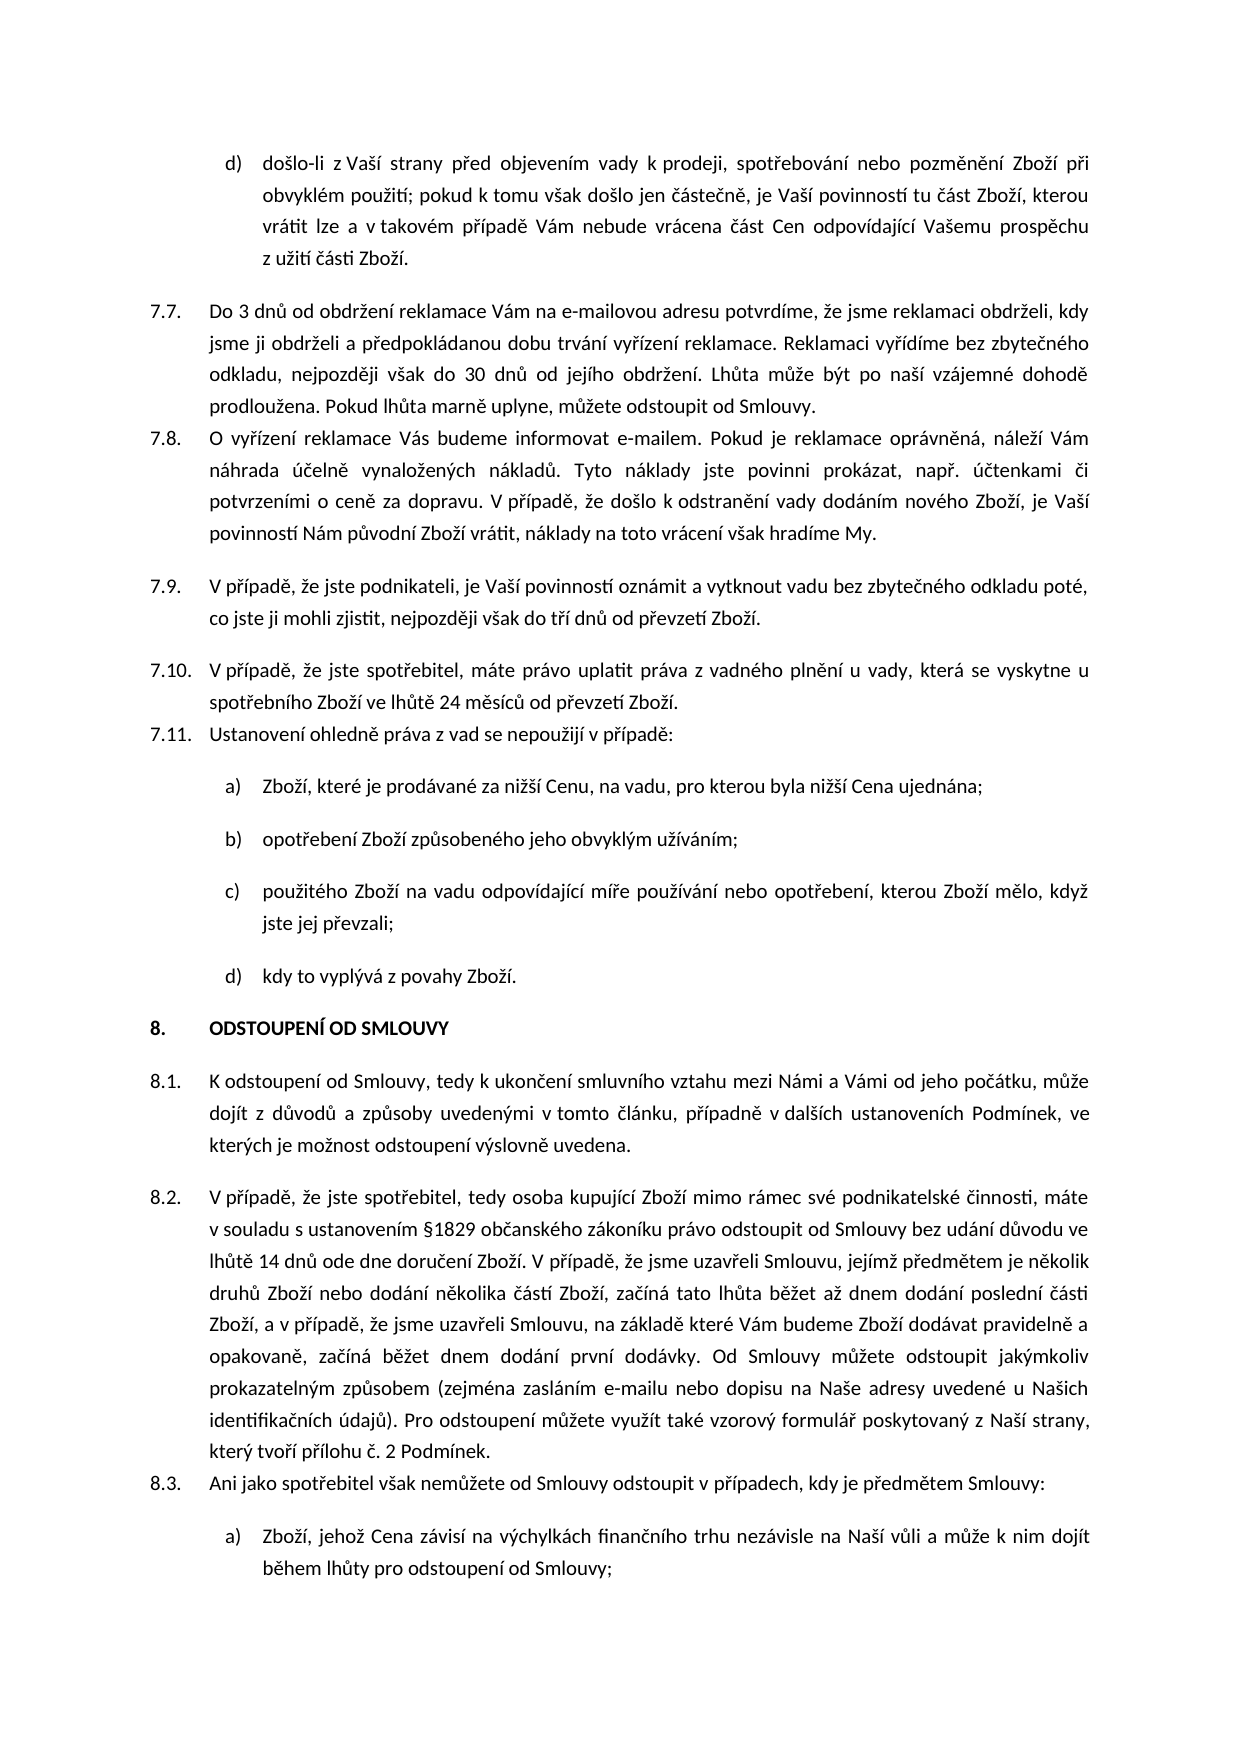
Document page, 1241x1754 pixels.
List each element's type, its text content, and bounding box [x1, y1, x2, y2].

list opotřebení Zboží způsobeného jeho obvyklým užíváním; [225, 826, 1090, 851]
list použitého Zboží na vadu odpovídající míře používání nebo opotřebení, kterou Zboží mělo, když jste jej převzali; [225, 879, 1090, 936]
list Zboží, které je prodávané za nižší Cenu, na vadu, pro kterou byla nižší Cena ujednána; [225, 773, 1090, 799]
list odstoupení od smlouvy [150, 1016, 1090, 1041]
list V případě, že jste spotřebitel, máte právo uplatit práva z vadného plnění u vady, která se vyskytne u spotřebního Zboží ve lhůtě 24 měsíců od převzetí Zboží. [150, 657, 1090, 714]
list V případě, že jste spotřebitel, tedy osoba kupující Zboží mimo rámec své podnikatelské činnosti, máte v souladu s ustanovením §1829 občanského zákoníku právo odstoupit od Smlouvy bez udání důvodu ve lhůtě 14 dnů ode dne doručení Zboží. V případě, že jsme uzavřeli Smlouvu, jejímž předmětem je několik druhů Zboží nebo dodání několika částí Zboží, začíná tato lhůta běžet až dnem dodání poslední části Zboží, a v případě, že jsme uzavřeli Smlouvu, na základě které Vám budeme Zboží dodávat pravidelně a opakovaně, začíná běžet dnem dodání první dodávky. Od Smlouvy můžete odstoupit jakýmkoliv prokazatelným způsobem (zejména zasláním e-mailu nebo dopisu na Naše adresy uvedené u Našich identifikačních údajů). Pro odstoupení můžete využít také vzorový formulář poskytovaný z Naší strany, který tvoří přílohu č. 2 Podmínek. [150, 1184, 1090, 1464]
list kdy to vyplývá z povahy Zboží. [225, 963, 1090, 988]
list K odstoupení od Smlouvy, tedy k ukončení smluvního vztahu mezi Námi a Vámi od jeho počátku, může dojít z důvodů a způsoby uvedenými v tomto článku, případně v dalších ustanoveních Podmínek, ve kterých je možnost odstoupení výslovně uvedena. [150, 1068, 1090, 1157]
list Zboží, jehož Cena závisí na výchylkách finančního trhu nezávisle na Naší vůli a může k nim dojít během lhůty pro odstoupení od Smlouvy; [225, 1523, 1090, 1580]
list Ani jako spotřebitel však nemůžete od Smlouvy odstoupit v případech, kdy je předmětem Smlouvy: [150, 1470, 1090, 1496]
list V případě, že jste podnikateli, je Vaší povinností oznámit a vytknout vadu bez zbytečného odkladu poté, co jste ji mohli zjistit, nejpozději však do tří dnů od převzetí Zboží. [150, 573, 1090, 630]
list došlo-li z Vaší strany před objevením vady k prodeji, spotřebování nebo pozměnění Zboží při obvyklém použití; pokud k tomu však došlo jen částečně, je Vaší povinností tu část Zboží, kterou vrátit lze a v takovém případě Vám nebude vrácena část Cen odpovídající Vašemu prospěchu z užití části Zboží. [225, 150, 1090, 271]
list Do 3 dnů od obdržení reklamace Vám na e-mailovou adresu potvrdíme, že jsme reklamaci obdrželi, kdy jsme ji obdrželi a předpokládanou dobu trvání vyřízení reklamace. Reklamaci vyřídíme bez zbytečného odkladu, nejpozději však do 30 dnů od jejího obdržení. Lhůta může být po naší vzájemné dohodě prodloužena. Pokud lhůta marně uplyne, můžete odstoupit od Smlouvy. [150, 298, 1090, 419]
list Ustanovení ohledně práva z vad se nepoužijí v případě: [150, 721, 1090, 746]
list O vyřízení reklamace Vás budeme informovat e-mailem. Pokud je reklamace oprávněná, náleží Vám náhrada účelně vynaložených nákladů. Tyto náklady jste povinni prokázat, např. účtenkami či potvrzeními o ceně za dopravu. V případě, že došlo k odstranění vady dodáním nového Zboží, je Vaší povinností Nám původní Zboží vrátit, náklady na toto vrácení však hradíme My. [150, 425, 1090, 546]
